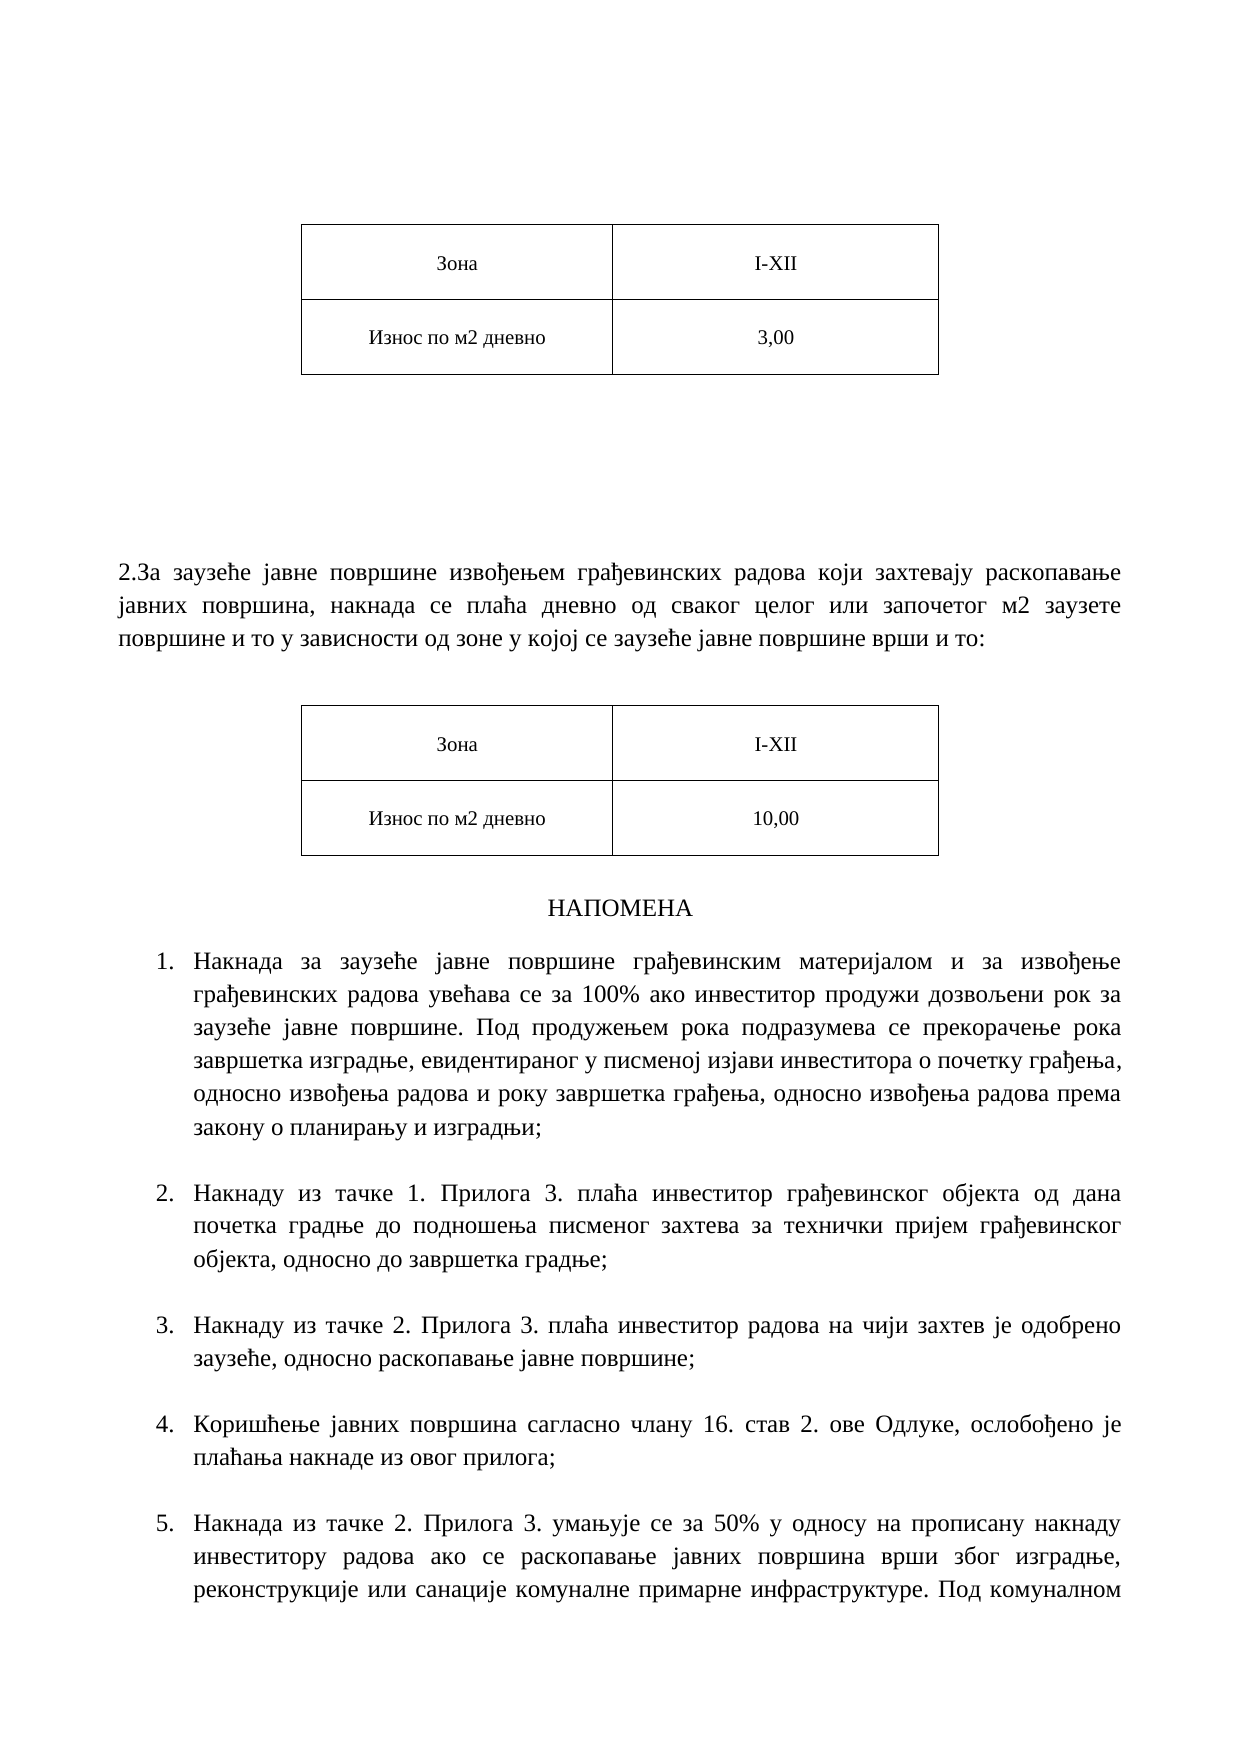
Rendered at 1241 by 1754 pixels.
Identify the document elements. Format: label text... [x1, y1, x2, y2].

table_header Зона [302, 225, 612, 299]
text НАПОМЕНА [118, 893, 1122, 921]
table_header Зона [302, 706, 612, 780]
table_cell Износ по м2 дневно [302, 781, 612, 855]
list Накнаду из тачке 1. Прилога 3. плаћа инвеститор грађевинског објекта од дана почетка градње до подношења писменог захтева за технички пријем грађевинског објекта, односно до завршетка градње; [156, 1178, 1122, 1272]
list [156, 1508, 1122, 1603]
table_cell 3,00 [613, 300, 938, 374]
table_header I-XII [613, 225, 938, 299]
text 2.За заузеће јавне површине извођењем грађевинских радова који захтевају раскопавање јавних површина, накнада се плаћа дневно од сваког целог или започетог м2 заузете површине и то у зависности од зоне у којој се заузеће јавне површине врши и то: [118, 557, 1122, 652]
list Накнада за заузеће јавне површине грађевинским материјалом и за извођење грађевинских радова увећава се за 100% ако инвеститор продужи дозвољени рок за заузеће јавне површине. Под продужењем рока подразумева се прекорачење рока завршетка изградње, евидентираног у писменој изјави инвеститора о почетку грађења, односно извођења радова и року завршетка грађења, односно извођења радова према закону о планирању и изградњи; [156, 946, 1122, 1140]
table_header I-XII [613, 706, 938, 780]
list Коришћење јавних површина сагласно члану 16. став 2. ове Одлуке, ослобођено је плаћања накнаде из овог прилога; [156, 1409, 1122, 1471]
table_cell 10,00 [613, 781, 938, 855]
list Накнаду из тачке 2. Прилога 3. плаћа инвеститор радова на чији захтев је одобрено заузеће, односно раскопавање јавне површине; [156, 1310, 1122, 1371]
table_cell Износ по м2 дневно [302, 300, 612, 374]
